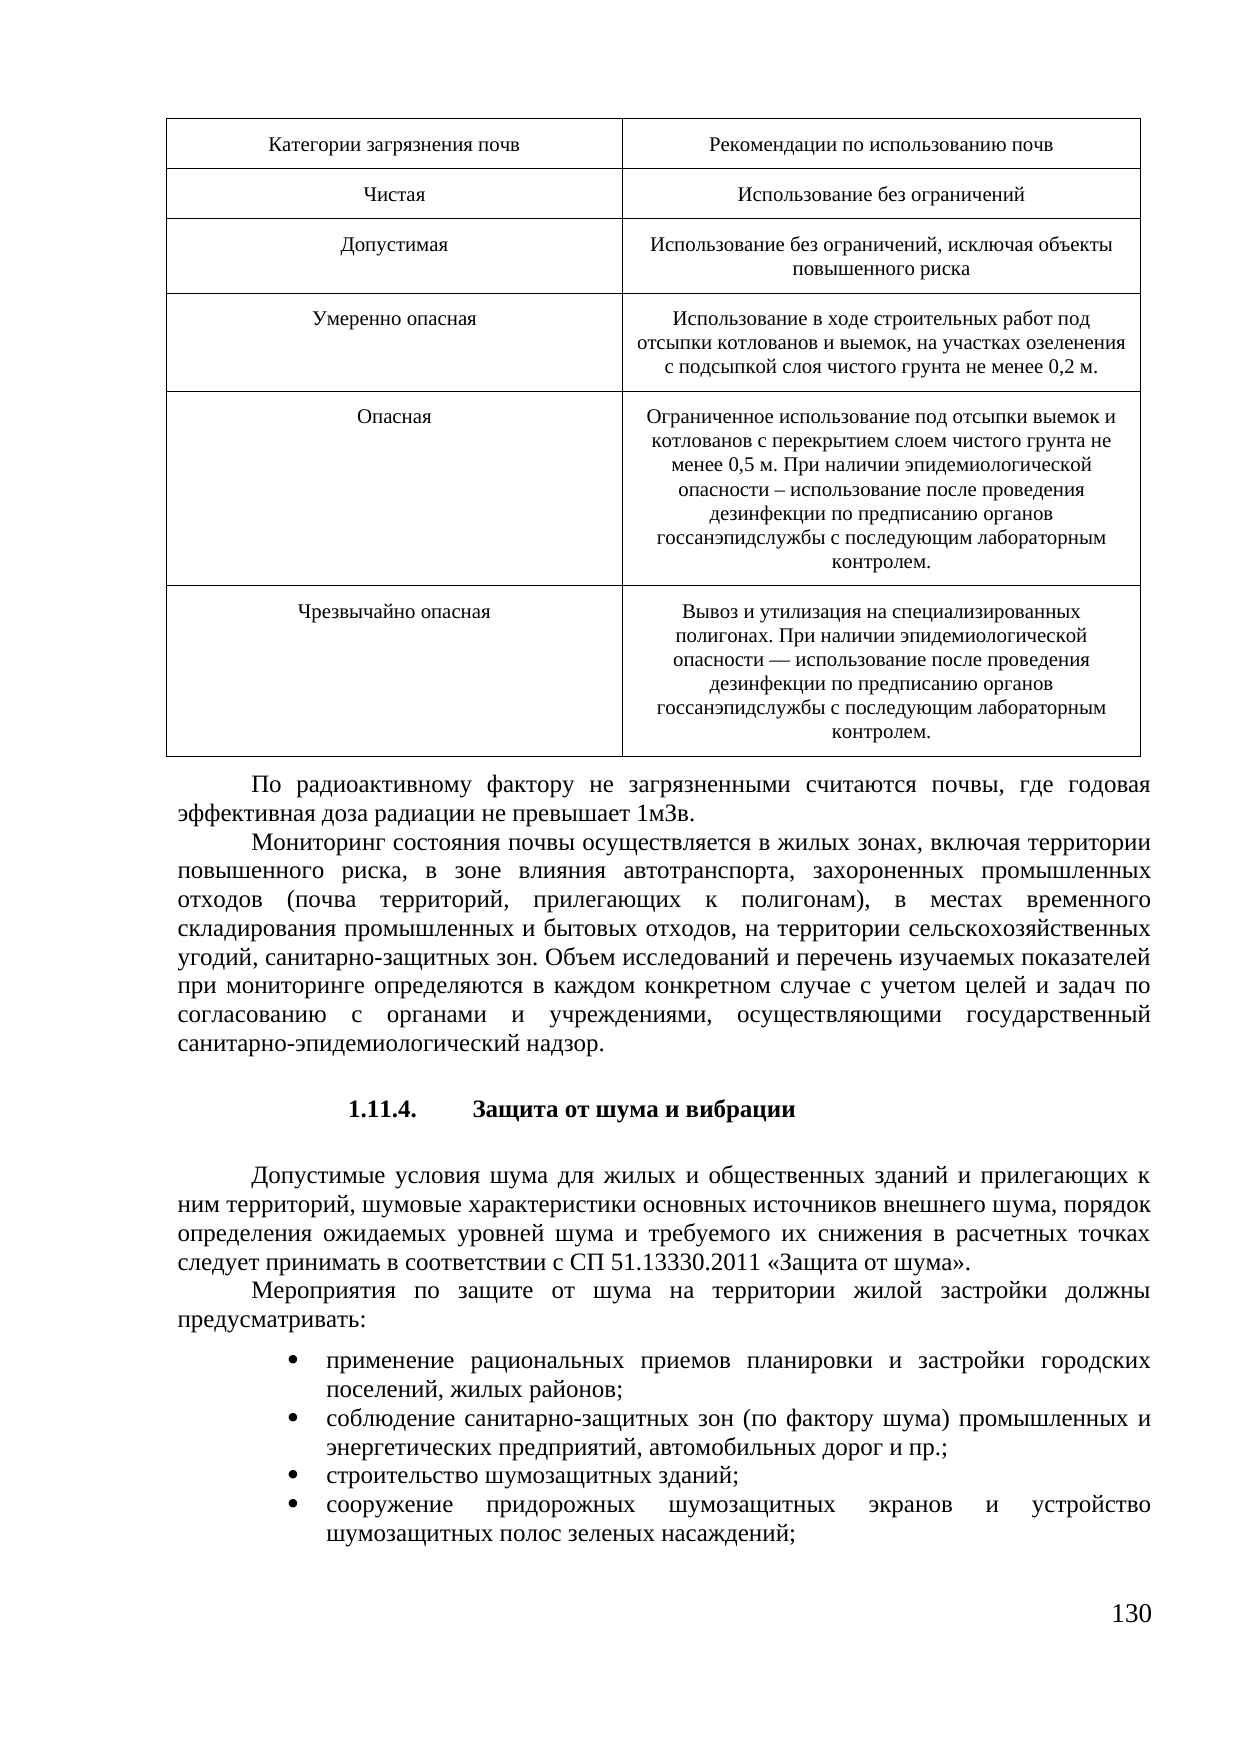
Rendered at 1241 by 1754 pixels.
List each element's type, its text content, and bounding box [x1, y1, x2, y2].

text сооружение придорожных шумозащитных экранов и устройство шумозащитных полос зеленых насаждений; [288, 1489, 1152, 1547]
text применение рациональных приемов планировки и застройки городских поселений, жилых районов; [288, 1345, 1152, 1403]
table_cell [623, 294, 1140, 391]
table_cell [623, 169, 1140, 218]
text Мероприятия по защите от шума на территории жилой застройки должны предусматривать: [177, 1275, 1152, 1333]
text Защита от шума и вибрации [274, 1094, 1152, 1123]
text По радиоактивному фактору не загрязненными считаются почвы, где годовая эффективная доза радиации не превышает 1мЗв. [177, 769, 1152, 827]
text Допустимые условия шума для жилых и общественных зданий и прилегающих к ним территорий, шумовые характеристики основных источников внешнего шума, порядок определения ожидаемых уровней шума и требуемого их снижения в расчетных точках следует принимать в соответствии с СП 51.13330.2011 «Защита от шума». [177, 1160, 1152, 1275]
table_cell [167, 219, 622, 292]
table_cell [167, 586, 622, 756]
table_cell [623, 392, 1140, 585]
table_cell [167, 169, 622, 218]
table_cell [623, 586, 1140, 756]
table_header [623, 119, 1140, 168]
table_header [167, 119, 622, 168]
text Мониторинг состояния почвы осуществляется в жилых зонах, включая территории повышенного риска, в зоне влияния автотранспорта, захороненных промышленных отходов (почва территорий, прилегающих к полигонам), в местах временного складирования промышленных и бытовых отходов, на территории сельскохозяйственных угодий, санитарно-защитных зон. Объем исследований и перечень изучаемых показателей при мониторинге определяются в каждом конкретном случае с учетом целей и задач по согласованию с органами и учреждениями, осуществляющими государственный санитарно-эпидемиологический надзор. [177, 827, 1152, 1057]
text строительство шумозащитных зданий; [288, 1460, 1152, 1489]
text соблюдение санитарно-защитных зон (по фактору шума) промышленных и энергетических предприятий, автомобильных дорог и пр.; [288, 1403, 1152, 1460]
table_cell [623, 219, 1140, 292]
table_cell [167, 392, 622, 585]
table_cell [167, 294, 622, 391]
